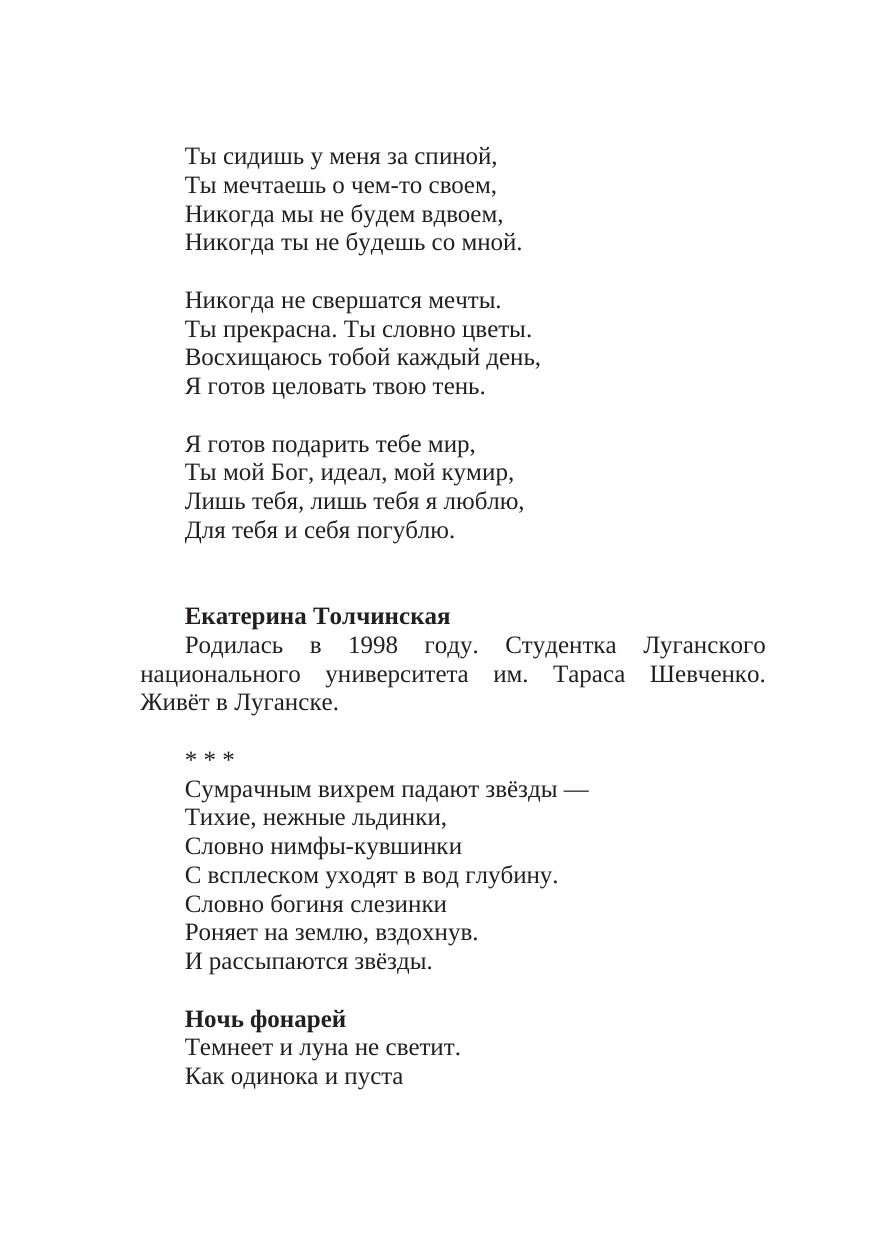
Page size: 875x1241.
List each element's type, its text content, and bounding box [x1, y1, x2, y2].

text Никогда ты не будешь со мной. [140, 227, 766, 256]
text Тихие, нежные льдинки, [140, 802, 766, 831]
text Ты прекрасна. Ты словно цветы. [140, 314, 766, 342]
text Я готов подарить тебе мир, [140, 429, 766, 457]
text Как одинока и пуста [140, 1061, 766, 1090]
text Ты мой Бог, идеал, мой кумир, [140, 457, 766, 486]
text * * * [140, 745, 766, 774]
text И рассыпаются звёзды. [140, 946, 766, 975]
text Словно нимфы-кувшинки [140, 831, 766, 860]
text Никогда мы не будем вдвоем, [140, 199, 766, 227]
text Лишь тебя, лишь тебя я люблю, [140, 486, 766, 515]
text Сумрачным вихрем падают звёзды — [140, 774, 766, 802]
text Ты сидишь у меня за спиной, [140, 141, 766, 170]
text Я готов целовать твою тень. [140, 371, 766, 400]
text С всплеском уходят в вод глубину. [140, 860, 766, 889]
text Восхищаюсь тобой каждый день, [140, 342, 766, 371]
text Екатерина Толчинская [140, 601, 766, 630]
text Темнеет и луна не светит. [140, 1032, 766, 1061]
text Словно богиня слезинки [140, 889, 766, 917]
text Никогда не свершатся мечты. [140, 285, 766, 314]
text Ты мечтаешь о чем-то своем, [140, 170, 766, 199]
text Родилась в 1998 году. Студентка Луганского национального университета им. Тараса Шевченко. Живёт в Луганске. [140, 630, 766, 716]
text Для тебя и себя погублю. [140, 515, 766, 544]
text Ночь фонарей [140, 1004, 766, 1032]
text Роняет на землю, вздохнув. [140, 917, 766, 946]
